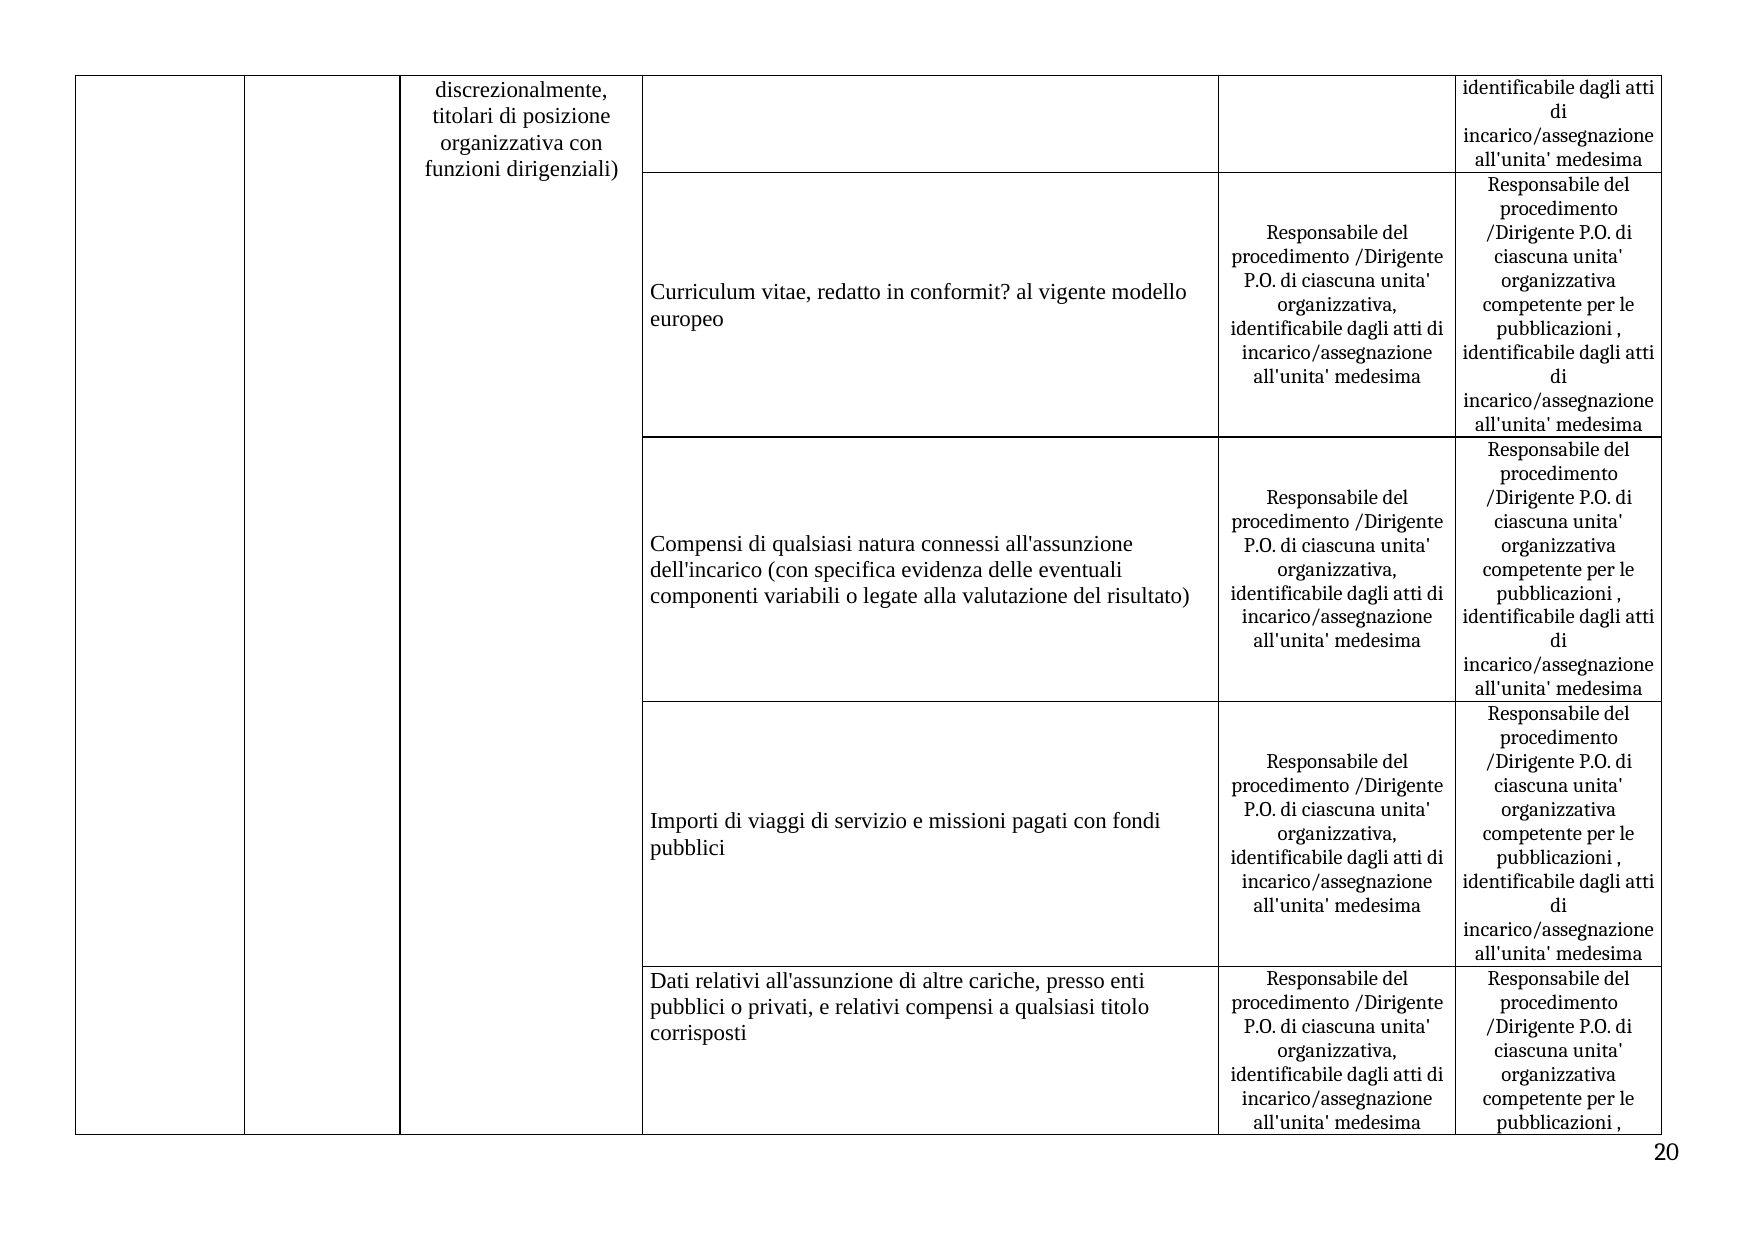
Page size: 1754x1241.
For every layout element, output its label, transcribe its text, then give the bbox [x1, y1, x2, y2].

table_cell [1456, 967, 1661, 1134]
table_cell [643, 967, 1218, 1134]
table_cell Compensi di qualsiasi natura connessi all'assunzione dell'incarico (con specifica evidenza delle eventuali componenti variabili o legate alla valutazione del risultato) [643, 438, 1218, 701]
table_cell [1456, 76, 1661, 172]
table_cell Importi di viaggi di servizio e missioni pagati con fondi pubblici [643, 702, 1218, 966]
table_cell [1219, 967, 1455, 1134]
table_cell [1219, 76, 1455, 172]
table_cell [643, 76, 1218, 172]
table_cell Curriculum vitae, redatto in conformit? al vigente modello europeo [643, 173, 1218, 436]
